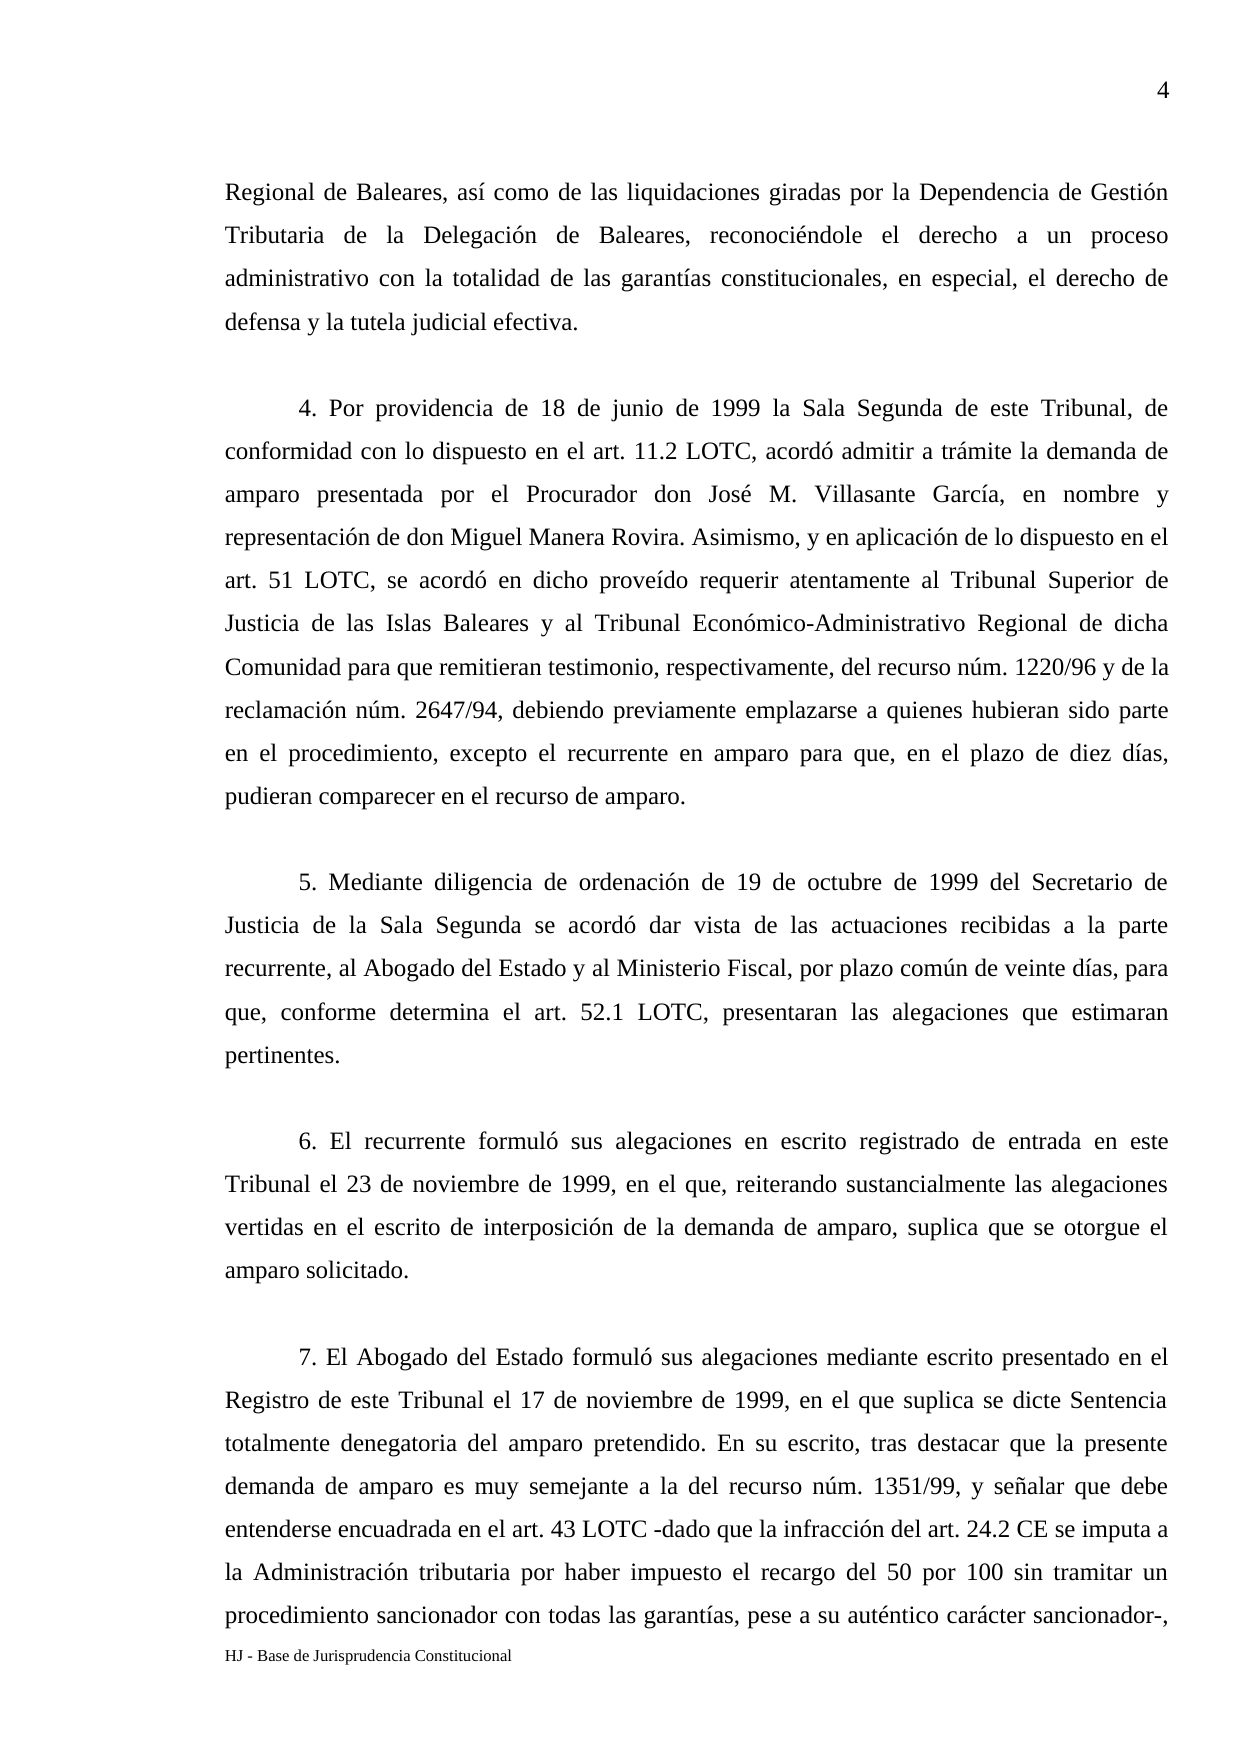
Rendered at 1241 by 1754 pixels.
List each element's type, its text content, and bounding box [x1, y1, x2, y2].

text 4. Por providencia de 18 de junio de 1999 la Sala Segunda de este Tribunal, de conformidad con lo dispuesto en el art. 11.2 LOTC, acordó admitir a trámite la demanda de amparo presentada por el Procurador don José M. Villasante García, en nombre y representación de don Miguel Manera Rovira. Asimismo, y en aplicación de lo dispuesto en el art. 51 LOTC, se acordó en dicho proveído requerir atentamente al Tribunal Superior de Justicia de las Islas Baleares y al Tribunal Económico-Administrativo Regional de dicha Comunidad para que remitieran testimonio, respectivamente, del recurso núm. 1220/96 y de la reclamación núm. 2647/94, debiendo previamente emplazarse a quienes hubieran sido parte en el procedimiento, excepto el recurrente en amparo para que, en el plazo de diez días, pudieran comparecer en el recurso de amparo. [224, 393, 1169, 810]
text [224, 1342, 1169, 1629]
text 5. Mediante diligencia de ordenación de 19 de octubre de 1999 del Secretario de Justicia de la Sala Segunda se acordó dar vista de las actuaciones recibidas a la parte recurrente, al Abogado del Estado y al Ministerio Fiscal, por plazo común de veinte días, para que, conforme determina el art. 52.1 LOTC, presentaran las alegaciones que estimaran pertinentes. [224, 867, 1169, 1068]
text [224, 177, 1169, 335]
text 6. El recurrente formuló sus alegaciones en escrito registrado de entrada en este Tribunal el 23 de noviembre de 1999, en el que, reiterando sustancialmente las alegaciones vertidas en el escrito de interposición de la demanda de amparo, suplica que se otorgue el amparo solicitado. [224, 1126, 1169, 1284]
